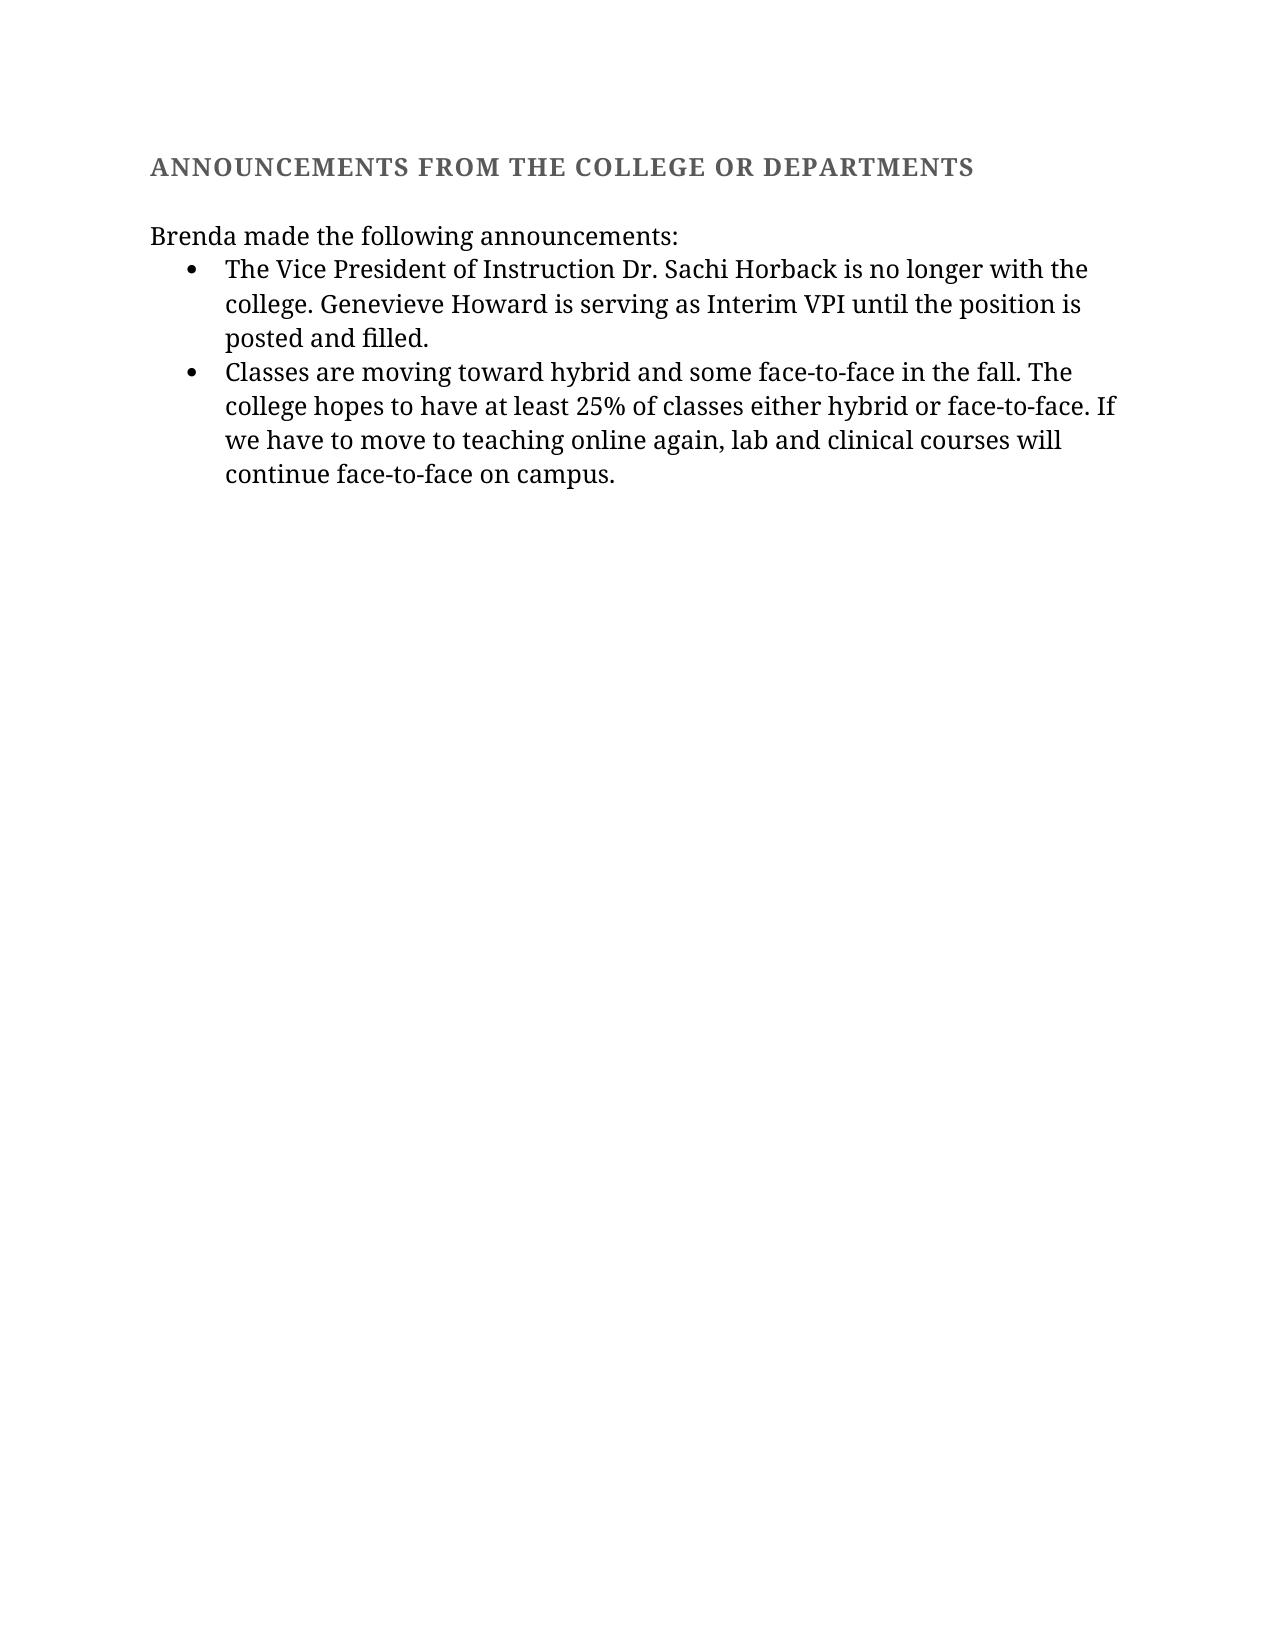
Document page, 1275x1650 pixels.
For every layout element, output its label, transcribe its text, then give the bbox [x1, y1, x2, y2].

list The Vice President of Instruction Dr. Sachi Horback is no longer with the college. Genevieve Howard is serving as Interim VPI until the position is posted and filled. [187, 252, 1125, 354]
list Classes are moving toward hybrid and some face-to-face in the fall. The college hopes to have at least 25% of classes either hybrid or face-to-face. If we have to move to teaching online again, lab and clinical courses will continue face-to-face on campus. [187, 354, 1125, 491]
subtitle ANNOUNCEMENTS FROM THE COLLEGE OR DEPARTMENTS [150, 150, 1125, 184]
text Brenda made the following announcements: [150, 218, 1125, 252]
